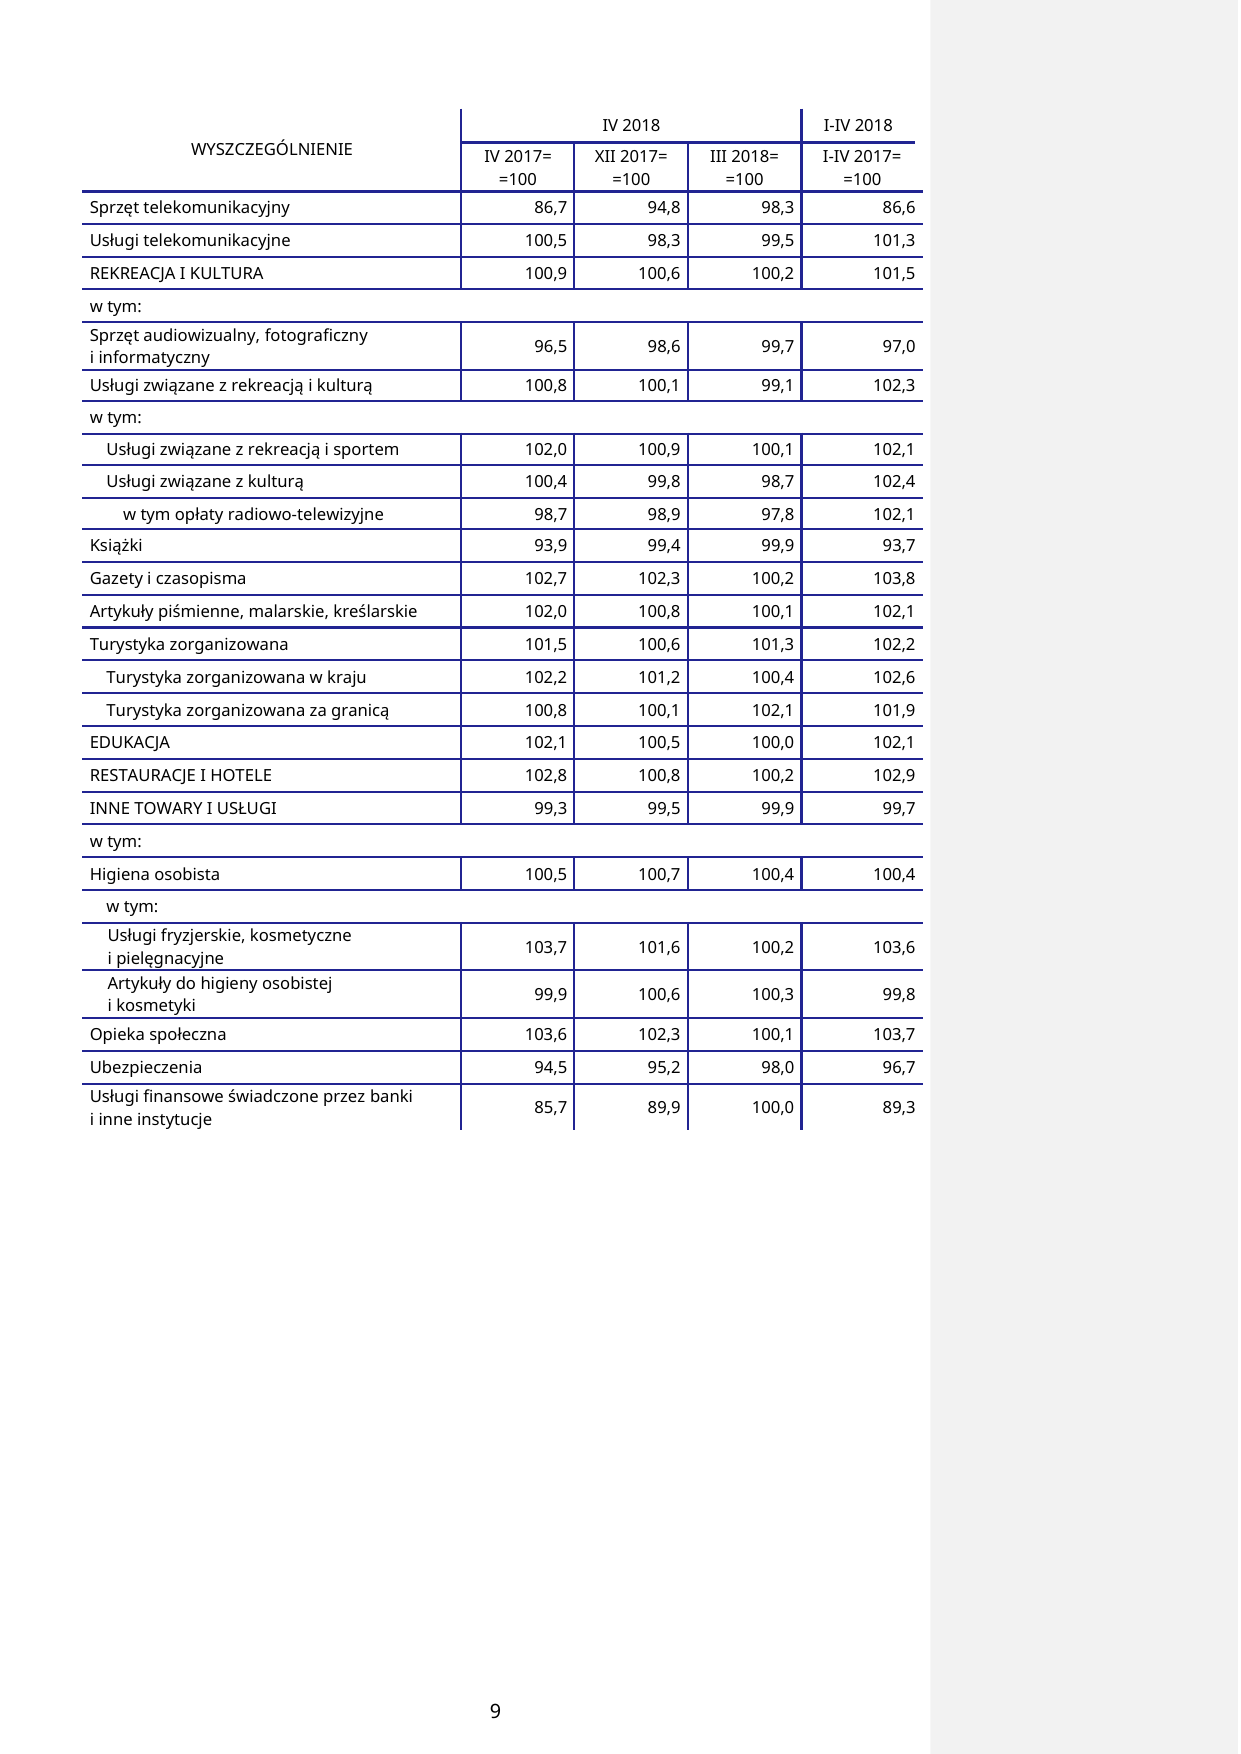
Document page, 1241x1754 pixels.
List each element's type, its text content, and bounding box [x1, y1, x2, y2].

table_cell Gazety i czasopisma [82, 563, 460, 594]
table_cell 100,1 [575, 371, 687, 400]
table_cell Artykuły do higieny osobistej i kosmetyki [82, 971, 460, 1017]
table_cell 100,7 [575, 858, 687, 889]
table_cell 102,7 [462, 563, 573, 594]
table_cell [688, 290, 801, 321]
table_cell 102,1 [803, 435, 923, 464]
table_cell 99,3 [462, 793, 573, 823]
table_cell 100,0 [689, 727, 800, 758]
table_cell 102,1 [462, 727, 573, 758]
table_cell 85,7 [462, 1085, 573, 1130]
table_cell 103,8 [803, 563, 923, 594]
table_cell Sprzęt telekomunikacyjny [82, 193, 460, 223]
table_cell 96,5 [462, 323, 573, 369]
table_cell 103,6 [803, 924, 923, 969]
table_cell 99,4 [575, 530, 687, 561]
table_cell 100,6 [575, 971, 687, 1017]
table_cell 103,7 [803, 1019, 923, 1049]
table_cell w tym: [82, 891, 461, 922]
table_cell 102,1 [803, 596, 923, 626]
table_cell 102,0 [462, 435, 573, 464]
table_cell 100,5 [575, 727, 687, 758]
table_cell Usługi związane z rekreacją i sportem [82, 435, 460, 464]
table_cell 99,7 [689, 323, 800, 369]
table_cell 98,3 [689, 193, 800, 223]
table_header I-IV 2018 [803, 109, 915, 141]
table_cell 93,7 [803, 530, 923, 561]
table_header IV 2018 [462, 109, 800, 141]
table_cell INNE TOWARY I USŁUGI [82, 793, 460, 823]
table_cell [461, 891, 574, 922]
table_cell 101,9 [803, 694, 923, 725]
table_cell 93,9 [462, 530, 573, 561]
table_cell 99,9 [689, 530, 800, 561]
table_cell 100,2 [689, 563, 800, 594]
table_cell 98,7 [462, 499, 573, 528]
table_cell 102,3 [575, 1019, 687, 1049]
table_cell 102,2 [803, 629, 923, 659]
table_cell 100,8 [462, 694, 573, 725]
table_cell 99,7 [803, 793, 923, 823]
table_cell 94,5 [462, 1052, 573, 1082]
table_cell 100,0 [689, 1085, 800, 1130]
table_cell 103,6 [462, 1019, 573, 1049]
table_cell 99,8 [803, 971, 923, 1017]
table_cell 100,4 [689, 858, 800, 889]
table_cell Usługi związane z rekreacją i kulturą [82, 371, 460, 400]
table_cell [801, 891, 923, 922]
table_cell EDUKACJA [82, 727, 460, 758]
table_cell 101,5 [462, 629, 573, 659]
table_cell Ubezpieczenia [82, 1052, 460, 1082]
table_cell w tym: [82, 290, 461, 321]
table_cell 100,2 [689, 760, 800, 791]
table_cell 102,8 [462, 760, 573, 791]
table_cell 102,1 [803, 727, 923, 758]
table_cell REKREACJA I KULTURA [82, 258, 460, 288]
table_cell 102,1 [803, 499, 923, 528]
table_cell 100,3 [689, 971, 800, 1017]
table_cell [461, 402, 574, 433]
table_cell 103,7 [462, 924, 573, 969]
table_cell 100,1 [689, 435, 800, 464]
table_cell [801, 402, 923, 433]
table_cell 100,8 [575, 760, 687, 791]
table_cell Turystyka zorganizowana za granicą [82, 694, 460, 725]
table_cell Turystyka zorganizowana w kraju [82, 661, 460, 692]
table_cell Opieka społeczna [82, 1019, 460, 1049]
table_cell 98,6 [575, 323, 687, 369]
table_cell 99,8 [575, 466, 687, 497]
table_header WYSZCZEGÓLNIENIE [82, 109, 460, 190]
table_cell Higiena osobista [82, 858, 460, 889]
table_cell 97,8 [689, 499, 800, 528]
table_cell 101,3 [803, 225, 923, 256]
table_cell 86,6 [803, 193, 923, 223]
table_cell 86,7 [462, 193, 573, 223]
table_cell 99,9 [689, 793, 800, 823]
table_cell Usługi telekomunikacyjne [82, 225, 460, 256]
table_cell 102,1 [689, 694, 800, 725]
table_cell w tym: [82, 825, 461, 856]
table_cell 102,0 [462, 596, 573, 626]
table_cell 102,6 [803, 661, 923, 692]
table_cell 102,3 [575, 563, 687, 594]
table_cell Sprzęt audiowizualny, fotograficzny i informatyczny [82, 323, 460, 369]
table_cell [574, 402, 688, 433]
table_cell 100,8 [462, 371, 573, 400]
table_cell [574, 290, 688, 321]
table_cell 98,3 [575, 225, 687, 256]
table_cell 102,3 [803, 371, 923, 400]
table_cell 102,9 [803, 760, 923, 791]
table_cell 100,2 [689, 924, 800, 969]
table_cell 100,1 [689, 596, 800, 626]
table_cell 100,1 [575, 694, 687, 725]
table_cell 100,1 [689, 1019, 800, 1049]
table_cell 95,2 [575, 1052, 687, 1082]
table_cell 100,2 [689, 258, 800, 288]
table_cell RESTAURACJE I HOTELE [82, 760, 460, 791]
table_cell [688, 402, 801, 433]
table_cell Artykuły piśmienne, malarskie, kreślarskie [82, 596, 460, 626]
table_cell XII 2017= =100 [575, 144, 687, 190]
table_cell [574, 891, 688, 922]
table_cell 99,1 [689, 371, 800, 400]
table_cell 100,5 [462, 858, 573, 889]
table_cell 97,0 [803, 323, 923, 369]
table_cell w tym: [82, 402, 461, 433]
table_cell [801, 290, 923, 321]
table_cell [461, 825, 574, 856]
table_cell 102,4 [803, 466, 923, 497]
table_cell [574, 825, 688, 856]
table_cell Usługi finansowe świadczone przez banki i inne instytucje [82, 1085, 460, 1130]
table_cell 99,9 [462, 971, 573, 1017]
table_cell Usługi fryzjerskie, kosmetyczne i pielęgnacyjne [82, 924, 460, 969]
table_cell Książki [82, 530, 460, 561]
table_cell 98,7 [689, 466, 800, 497]
table_cell w tym opłaty radiowo-telewizyjne [82, 499, 460, 528]
table_cell 94,8 [575, 193, 687, 223]
table_cell 98,0 [689, 1052, 800, 1082]
table_cell IV 2017= =100 [462, 144, 573, 190]
table_cell [461, 290, 574, 321]
table_cell 100,4 [803, 858, 923, 889]
table_cell 89,3 [803, 1085, 923, 1130]
table_cell Turystyka zorganizowana [82, 629, 460, 659]
table_cell 98,9 [575, 499, 687, 528]
table_cell 100,6 [575, 629, 687, 659]
table_cell 101,2 [575, 661, 687, 692]
table_cell [688, 891, 801, 922]
table_cell 99,5 [575, 793, 687, 823]
table_cell 101,3 [689, 629, 800, 659]
table_cell 100,4 [462, 466, 573, 497]
table_cell 101,6 [575, 924, 687, 969]
table_cell 100,9 [575, 435, 687, 464]
table_cell 100,6 [575, 258, 687, 288]
table_cell Usługi związane z kulturą [82, 466, 460, 497]
table_cell I-IV 2017= =100 [803, 141, 923, 190]
table_cell 102,2 [462, 661, 573, 692]
table_cell 101,5 [803, 258, 923, 288]
table_cell 100,5 [462, 225, 573, 256]
table_cell 100,8 [575, 596, 687, 626]
table_cell 100,4 [689, 661, 800, 692]
table_cell III 2018= =100 [689, 144, 800, 190]
table_cell 89,9 [575, 1085, 687, 1130]
table_cell 99,5 [689, 225, 800, 256]
table_cell [801, 825, 923, 856]
table_cell 100,9 [462, 258, 573, 288]
table_cell [688, 825, 801, 856]
table_cell 96,7 [803, 1052, 923, 1082]
